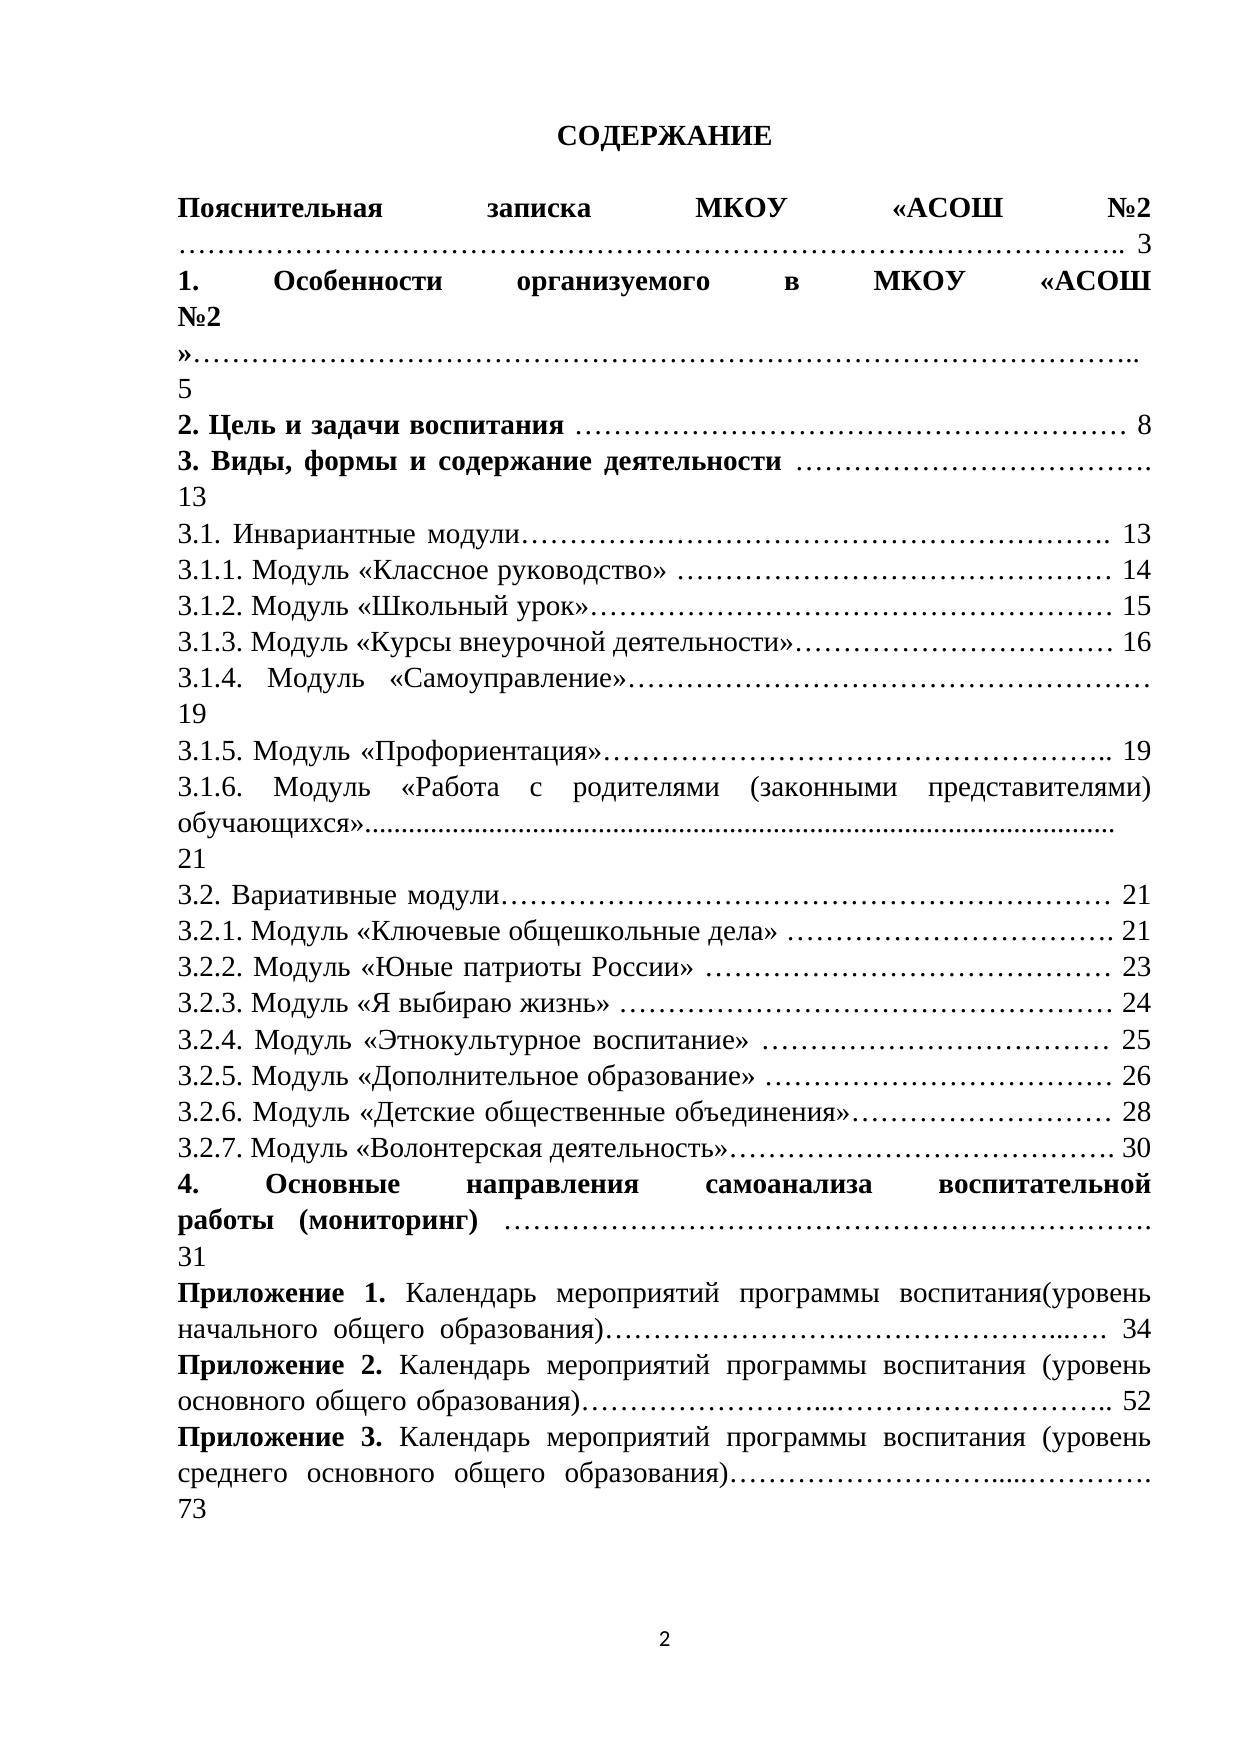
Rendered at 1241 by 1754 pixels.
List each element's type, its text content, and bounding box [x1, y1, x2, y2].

text 2. Цель и задачи воспитания ………………………………………………… 8 3. Виды, формы и содержание деятельности ………………………………. 13 3.1. Инвариантные модули……………………………………………………. 13 3.1.1. Модуль «Классное руководство» ……………………………………… 14 3.1.2. Модуль «Школьный урок»……………………………………………… 15 3.1.3. Модуль «Курсы внеурочной деятельности»…………………………… 16 3.1.4. Модуль «Самоуправление»……………………………………………… 19 3.1.5. Модуль «Профориентация»…………………………………………….. 19 3.1.6. Модуль «Работа с родителями (законными представителями) обучающихся»....................................................................................................... 21 3.2. Вариативные модули……………………………………………………… 21 3.2.1. Модуль «Ключевые общешкольные дела» ……………………………. 21 3.2.2. Модуль «Юные патриоты России» …………………………………… 23 3.2.3. Модуль «Я выбираю жизнь» …………………………………………… 24 3.2.4. Модуль «Этнокультурное воспитание» ……………………………… 25 3.2.5. Модуль «Дополнительное образование» ……………………………… 26 3.2.6. Модуль «Детские общественные объединения»……………………… 28 3.2.7. Модуль «Волонтерская деятельность»…………………………………. 30 4. Основные направления самоанализа воспитательной работы (мониторинг) …………………………………………………………. 31 Приложение 1. Календарь мероприятий программы воспитания(уровень начального общего образования)…………………….…………………...…. 34 Приложение 2. Календарь мероприятий программы воспитания (уровень основного общего образования)……………………...……………………….. 52 Приложение 3. Календарь мероприятий программы воспитания (уровень среднего основного общего образования)……………………….....…………. 73 [177, 407, 1152, 1525]
text Пояснительная записка МКОУ «АСОШ №2 …………………………………………………………………………………….. 3 1. Особенности организуемого в МКОУ «АСОШ №2»…………………………………………………………………………………….. 5 [177, 190, 1152, 405]
text СОДЕРЖАНИЕ [177, 118, 1152, 152]
